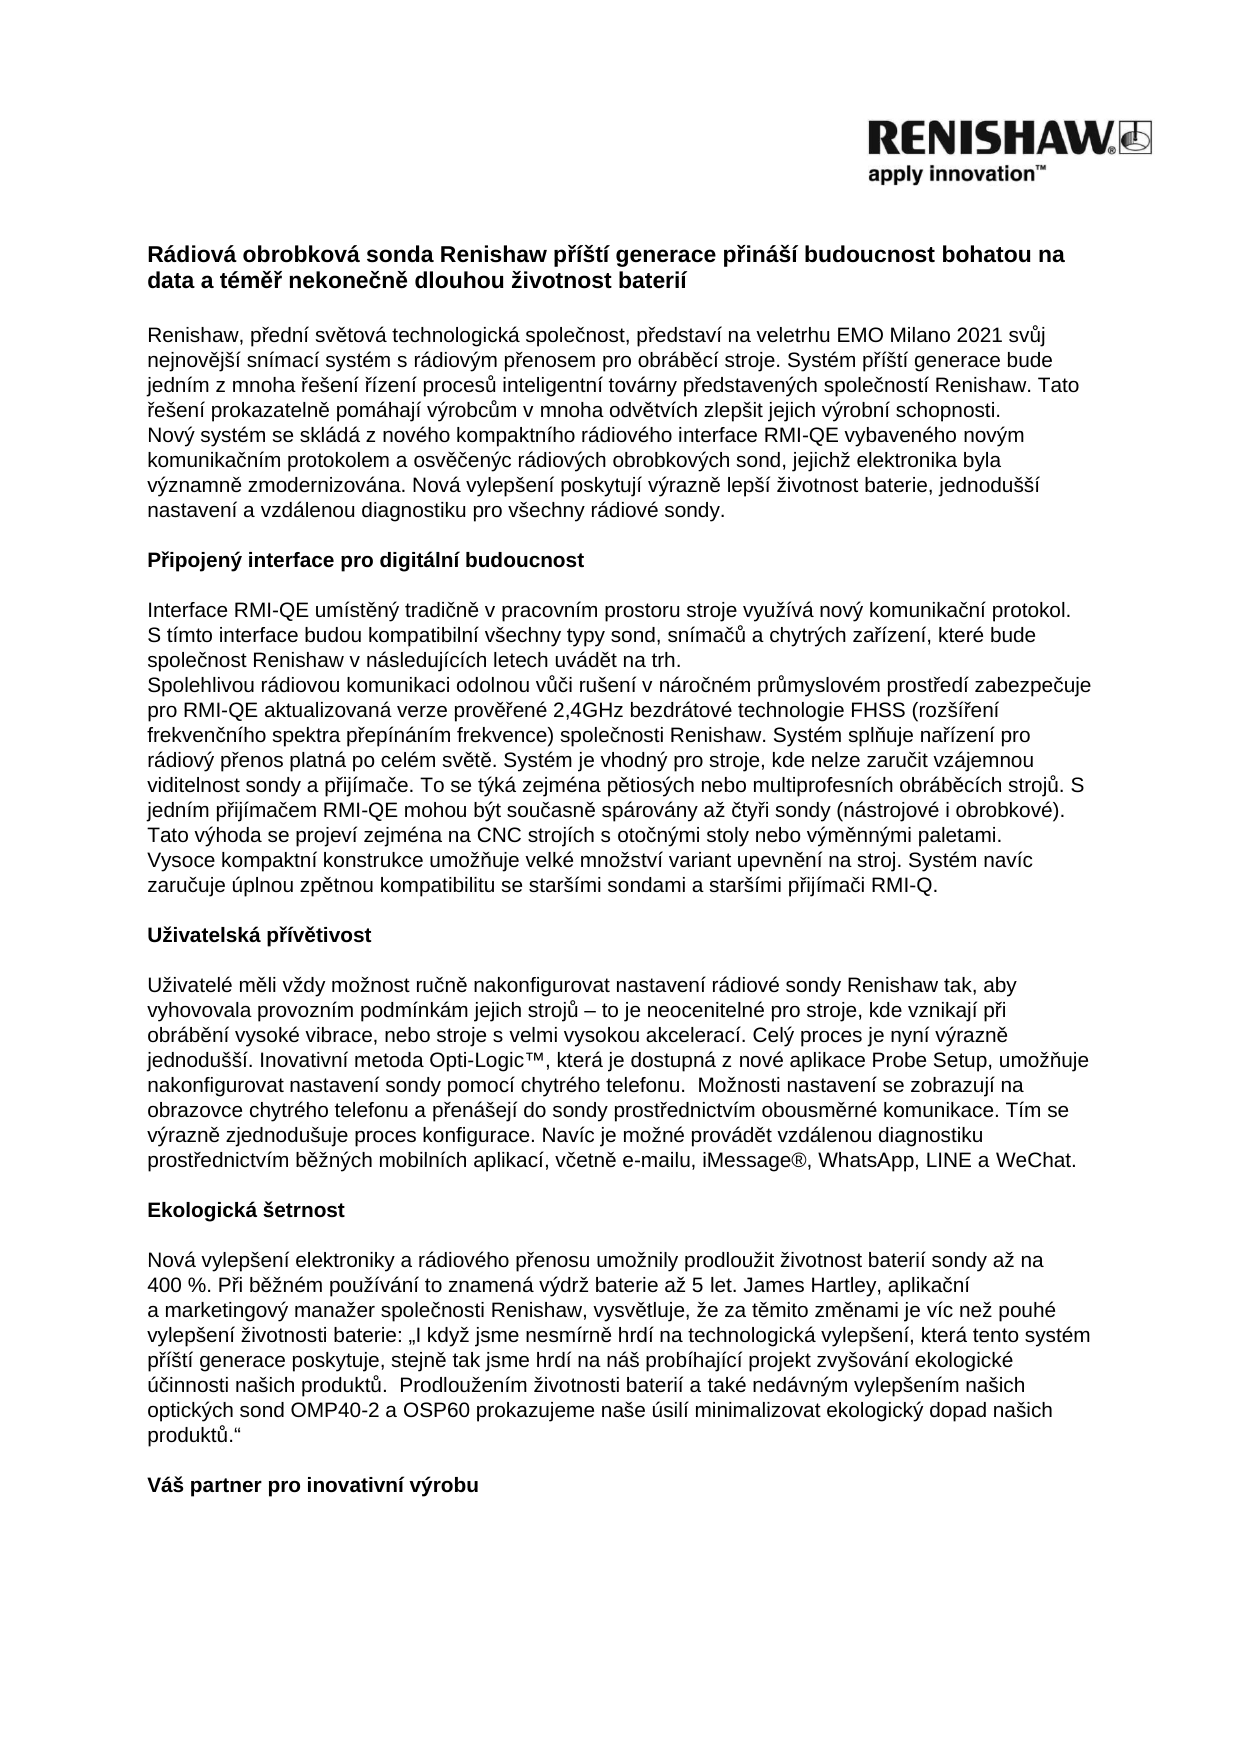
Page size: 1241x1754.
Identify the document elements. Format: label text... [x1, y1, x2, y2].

text Vysoce kompaktní konstrukce umožňuje velké množství variant upevnění na stroj. Systém navíc zaručuje úplnou zpětnou kompatibilitu se staršími sondami a staršími přijímači RMI-Q. [147, 848, 1093, 898]
text Připojený interface pro digitální budoucnost [147, 548, 1093, 573]
text Uživatelská přívětivost [147, 923, 1093, 948]
text Rádiová obrobková sonda Renishaw příští generace přináší budoucnost bohatou na data a téměř nekonečně dlouhou životnost baterií [147, 241, 1093, 294]
text Renishaw, přední světová technologická společnost, představí na veletrhu EMO Milano 2021 svůj nejnovější snímací systém s rádiovým přenosem pro obráběcí stroje. Systém příští generace bude jedním z mnoha řešení řízení procesů inteligentní továrny představených společností Renishaw. Tato řešení prokazatelně pomáhají výrobcům v mnoha odvětvích zlepšit jejich výrobní schopnosti. [147, 323, 1093, 423]
text Váš partner pro inovativní výrobu [147, 1473, 1093, 1498]
text Ekologická šetrnost [147, 1198, 1093, 1223]
text Uživatelé měli vždy možnost ručně nakonfigurovat nastavení rádiové sondy Renishaw tak, aby vyhovovala provozním podmínkám jejich strojů – to je neocenitelné pro stroje, kde vznikají při obrábění vysoké vibrace, nebo stroje s velmi vysokou akcelerací. Celý proces je nyní výrazně jednodušší. Inovativní metoda Opti-Logic™, která je dostupná z nové aplikace Probe Setup, umožňuje nakonfigurovat nastavení sondy pomocí chytrého telefonu. Možnosti nastavení se zobrazují na obrazovce chytrého telefonu a přenášejí do sondy prostřednictvím obousměrné komunikace. Tím se výrazně zjednodušuje proces konfigurace. Navíc je možné provádět vzdálenou diagnostiku prostřednictvím běžných mobilních aplikací, včetně e-mailu, iMessage®, WhatsApp, LINE a WeChat. [147, 973, 1093, 1173]
picture [837, 87, 1183, 218]
text Interface RMI-QE umístěný tradičně v pracovním prostoru stroje využívá nový komunikační protokol. S tímto interface budou kompatibilní všechny typy sond, snímačů a chytrých zařízení, které bude společnost Renishaw v následujících letech uvádět na trh. [147, 598, 1093, 673]
text Spolehlivou rádiovou komunikaci odolnou vůči rušení v náročném průmyslovém prostředí zabezpečuje pro RMI-QE aktualizovaná verze prověřené 2,4GHz bezdrátové technologie FHSS (rozšíření frekvenčního spektra přepínáním frekvence) společnosti Renishaw. Systém splňuje nařízení pro rádiový přenos platná po celém světě. Systém je vhodný pro stroje, kde nelze zaručit vzájemnou viditelnost sondy a přijímače. To se týká zejména pětiosých nebo multiprofesních obráběcích strojů. S jedním přijímačem RMI-QE mohou být současně spárovány až čtyři sondy (nástrojové i obrobkové). Tato výhoda se projeví zejména na CNC strojích s otočnými stoly nebo výměnnými paletami. [147, 673, 1093, 848]
text Nový systém se skládá z nového kompaktního rádiového interface RMI-QE vybaveného novým komunikačním protokolem a osvěčenýc rádiových obrobkových sond, jejichž elektronika byla významně zmodernizována. Nová vylepšení poskytují výrazně lepší životnost baterie, jednodušší nastavení a vzdálenou diagnostiku pro všechny rádiové sondy. [147, 423, 1093, 523]
text Nová vylepšení elektroniky a rádiového přenosu umožnily prodloužit životnost baterií sondy až na 400 %. Při běžném používání to znamená výdrž baterie až 5 let. James Hartley, aplikační a marketingový manažer společnosti Renishaw, vysvětluje, že za těmito změnami je víc než pouhé vylepšení životnosti baterie: „I když jsme nesmírně hrdí na technologická vylepšení, která tento systém příští generace poskytuje, stejně tak jsme hrdí na náš probíhající projekt zvyšování ekologické účinnosti našich produktů. Prodloužením životnosti baterií a také nedávným vylepšením našich optických sond OMP40-2 a OSP60 prokazujeme naše úsilí minimalizovat ekologický dopad našich produktů.“ [147, 1248, 1093, 1448]
